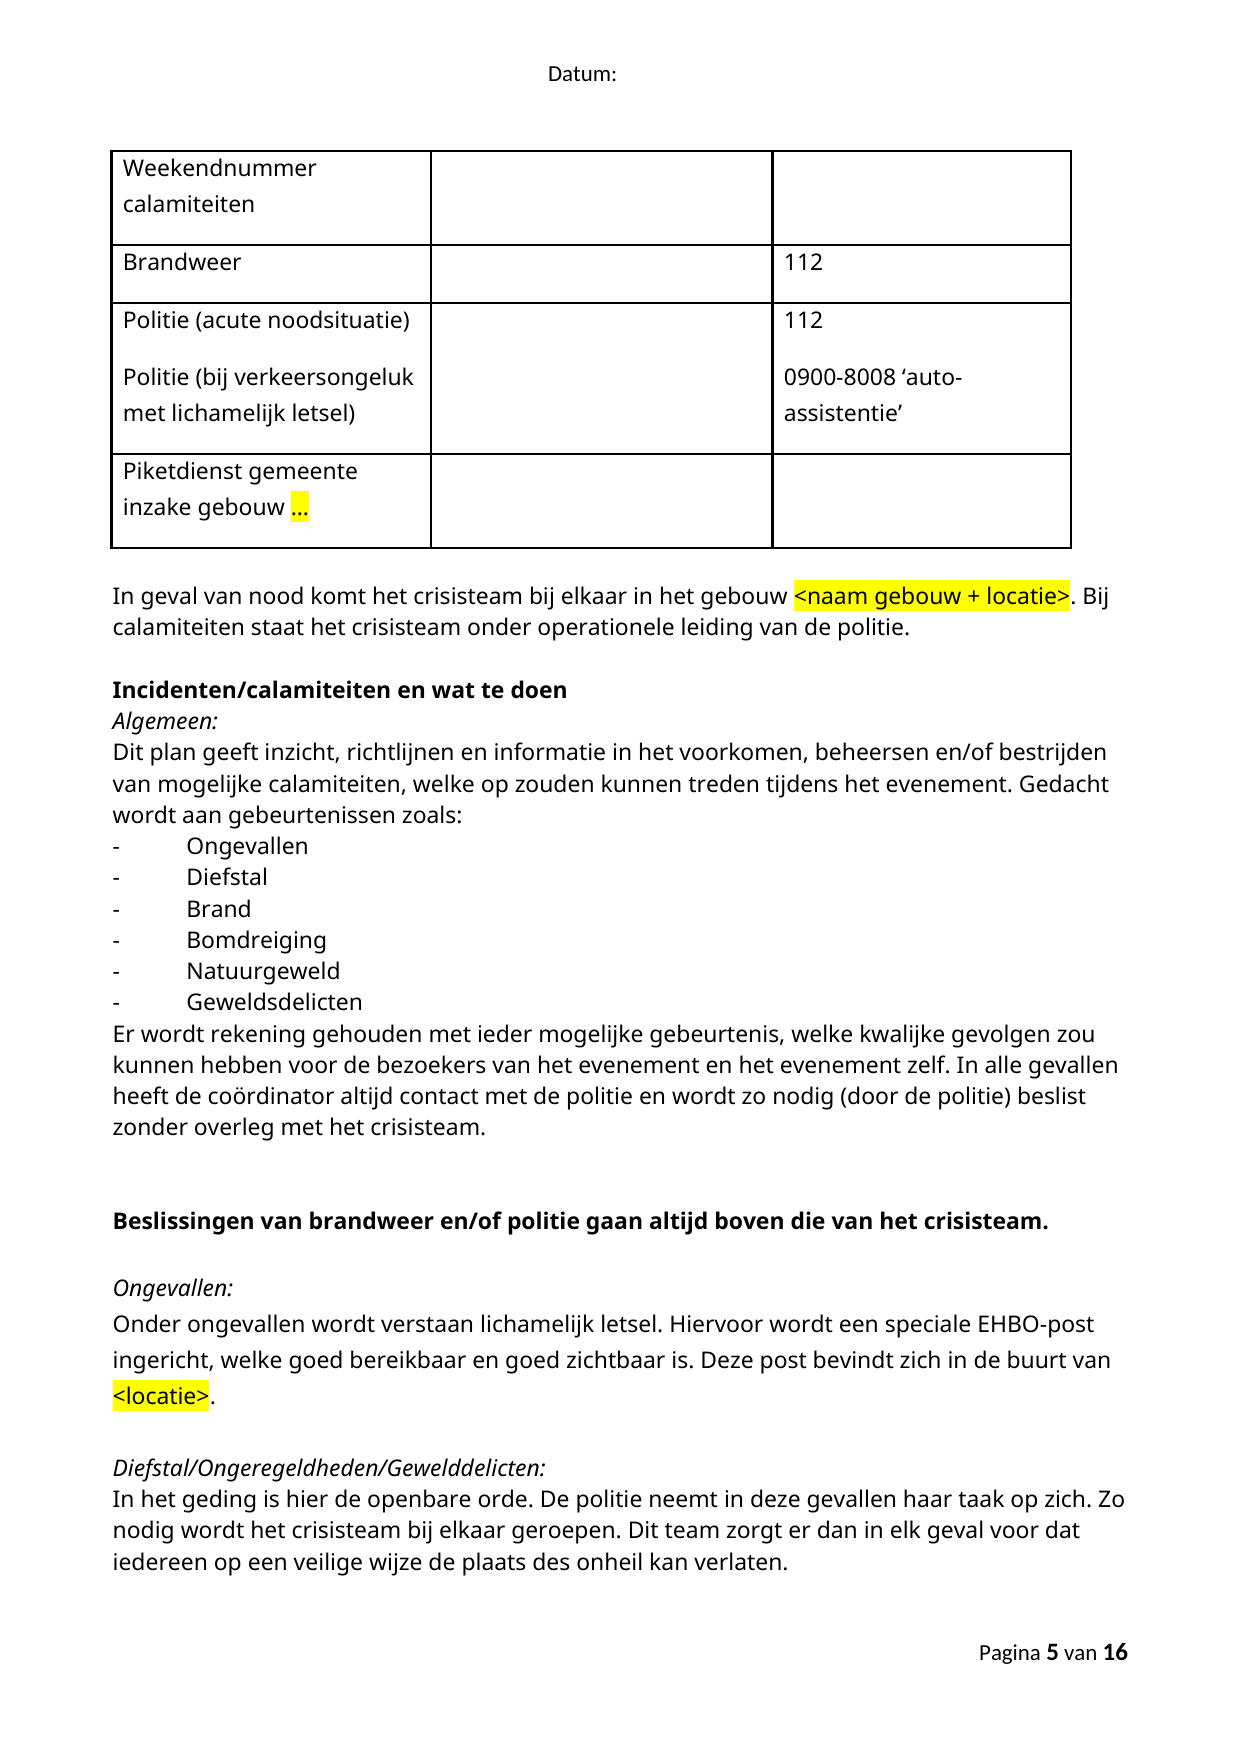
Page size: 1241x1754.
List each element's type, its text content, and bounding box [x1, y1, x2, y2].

table_cell [774, 152, 1070, 244]
text Er wordt rekening gehouden met ieder mogelijke gebeurtenis, welke kwalijke gevolgen zou kunnen hebben voor de bezoekers van het evenement en het evenement zelf. In alle gevallen heeft de coördinator altijd contact met de politie en wordt zo nodig (door de politie) beslist zonder overleg met het crisisteam. [112, 1017, 1128, 1142]
table_cell Politie (acute noodsituatie) Politie (bij verkeersongeluk met lichamelijk letsel) [113, 304, 430, 453]
table_cell [774, 455, 1070, 547]
text - Natuurgeweld [112, 955, 1128, 986]
table_cell 112 [774, 246, 1070, 302]
table_cell Brandweer [113, 246, 430, 302]
text - Ongevallen [112, 830, 1128, 861]
text - Diefstal [112, 861, 1128, 892]
table_cell 112 0900-8008 ‘auto-assistentie’ [774, 304, 1070, 453]
text Ongevallen: [112, 1272, 1128, 1303]
text In geval van nood komt het crisisteam bij elkaar in het gebouw <naam gebouw + locatie>. Bij calamiteiten staat het crisisteam onder operationele leiding van de politie. [112, 580, 1128, 642]
text - Bomdreiging [112, 924, 1128, 955]
text Dit plan geeft inzicht, richtlijnen en informatie in het voorkomen, beheersen en/of bestrijden van mogelijke calamiteiten, welke op zouden kunnen treden tijdens het evenement. Gedacht wordt aan gebeurtenissen zoals: [112, 736, 1128, 830]
text Incidenten/calamiteiten en wat te doen [112, 674, 1128, 705]
table_cell Piketdienst gemeente inzake gebouw … [113, 455, 430, 547]
text - Brand [112, 892, 1128, 924]
text Onder ongevallen wordt verstaan lichamelijk letsel. Hiervoor wordt een speciale EHBO-post ingericht, welke goed bereikbaar en goed zichtbaar is. Deze post bevindt zich in de buurt van <locatie>. [112, 1308, 1128, 1411]
table_cell [432, 455, 771, 547]
table_cell [432, 304, 771, 453]
text Diefstal/Ongeregeldheden/Gewelddelicten: [112, 1452, 1128, 1483]
text - Geweldsdelicten [112, 986, 1128, 1017]
table_cell [432, 152, 771, 244]
table_cell [432, 246, 771, 302]
text Algemeen: [112, 705, 1128, 736]
text In het geding is hier de openbare orde. De politie neemt in deze gevallen haar taak op zich. Zo nodig wordt het crisisteam bij elkaar geroepen. Dit team zorgt er dan in elk geval voor dat iedereen op een veilige wijze de plaats des onheil kan verlaten. [112, 1483, 1128, 1577]
table_cell Weekendnummer calamiteiten [113, 152, 430, 244]
text Beslissingen van brandweer en/of politie gaan altijd boven die van het crisisteam. [112, 1205, 1128, 1236]
